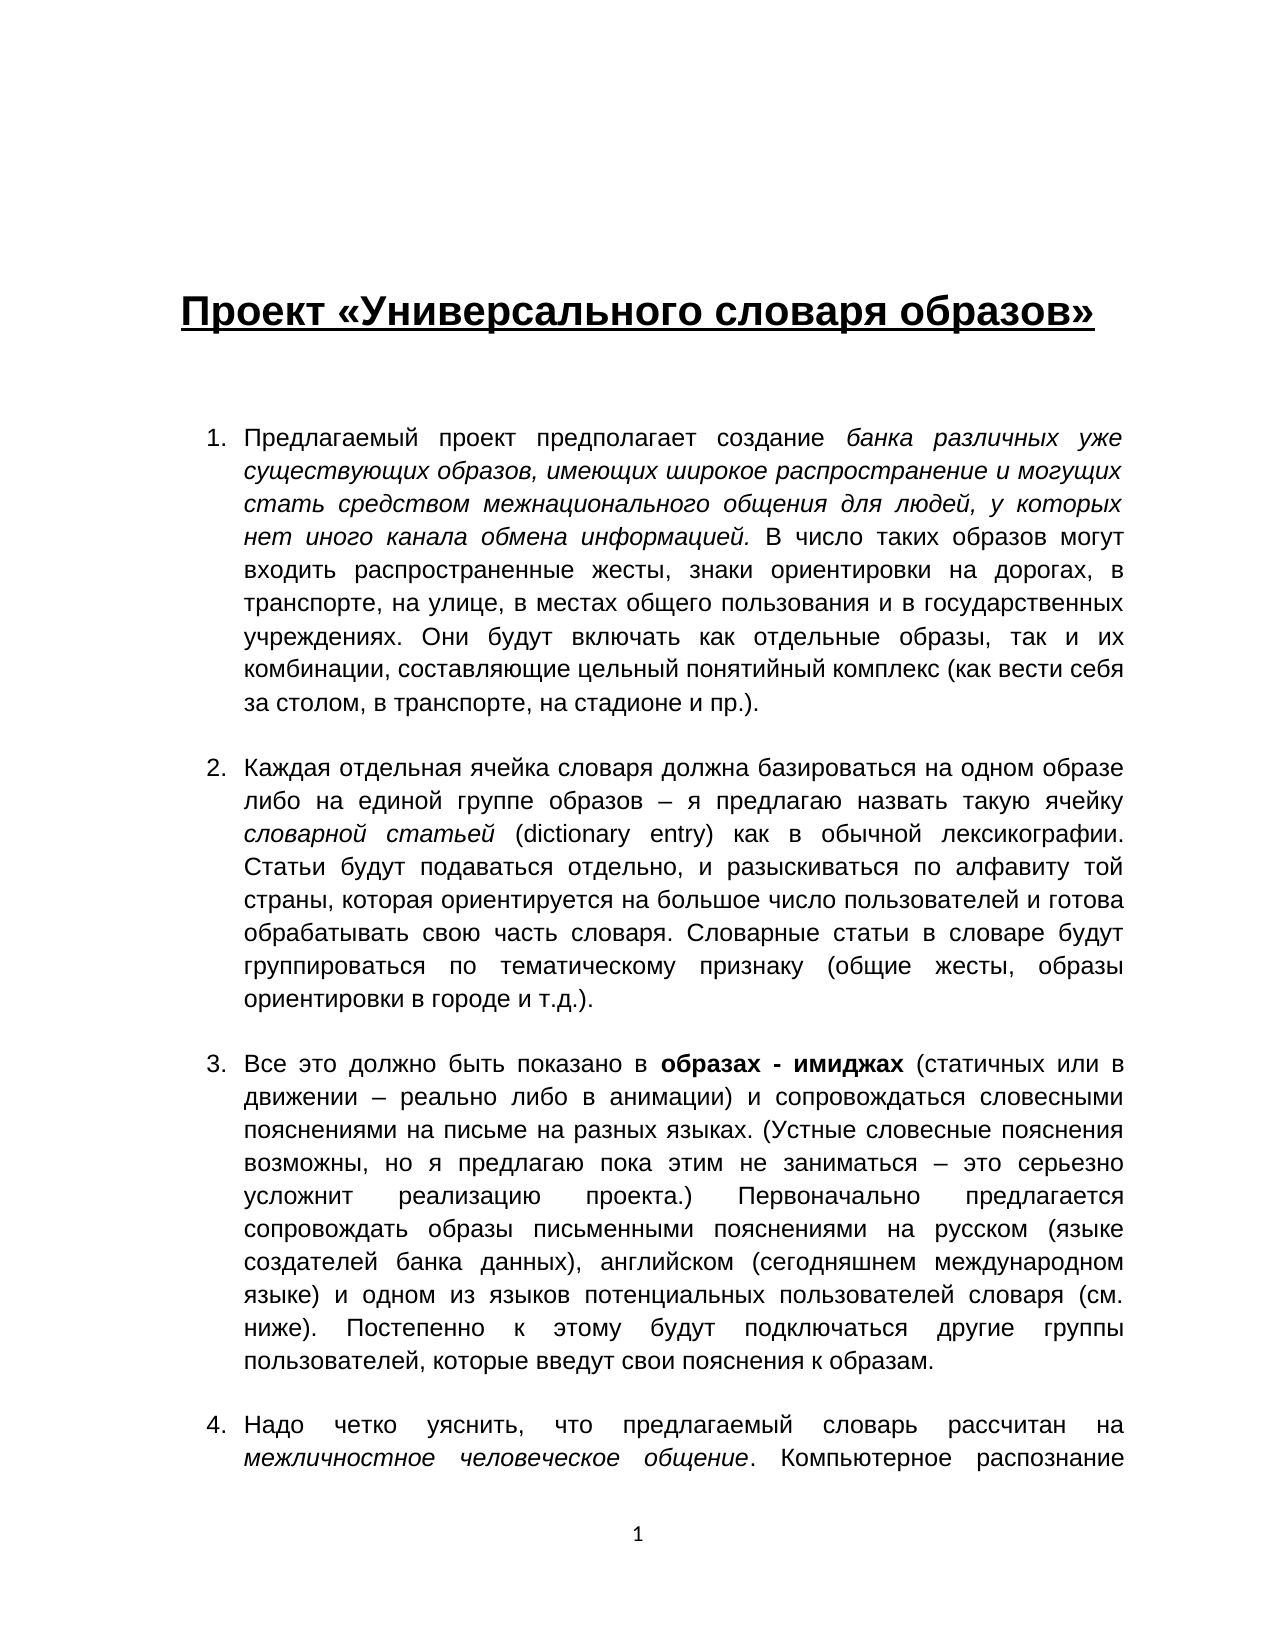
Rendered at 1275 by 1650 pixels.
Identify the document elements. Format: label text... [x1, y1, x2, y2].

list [206, 1410, 1125, 1472]
list Предлагаемый проект предполагает создание банка различных уже существующих образов, имеющих широкое распространение и могущих стать средством межнационального общения для людей, у которых нет иного канала обмена информацией. В число таких образов могут входить распространенные жесты, знаки ориентировки на дорогах, в транспорте, на улице, в местах общего пользования и в государственных учреждениях. Они будут включать как отдельные образы, так и их комбинации, составляющие цельный понятийный комплекс (как вести себя за столом, в транспорте, на стадионе и пр.). [206, 423, 1125, 716]
list Каждая отдельная ячейка словаря должна базироваться на одном образе либо на единой группе образов – я предлагаю назвать такую ячейку словарной статьей (dictionary entry) как в обычной лексикографии. Статьи будут подаваться отдельно, и разыскиваться по алфавиту той страны, которая ориентируется на большое число пользователей и готова обрабатывать свою часть словаря. Словарные статьи в словаре будут группироваться по тематическому признаку (общие жесты, образы ориентировки в городе и т.д.). [206, 753, 1125, 1013]
list Все это должно быть показано в образах - имиджах (статичных или в движении – реально либо в анимации) и сопровождаться словесными пояснениями на письме на разных языках. (Устные словесные пояснения возможны, но я предлагаю пока этим не заниматься – это серьезно усложнит реализацию проекта.) Первоначально предлагается сопровождать образы письменными пояснениями на русском (языке создателей банка данных), английском (сегодняшнем международном языке) и одном из языков потенциальных пользователей словаря (см. ниже). Постепенно к этому будут подключаться другие группы пользователей, которые введут свои пояснения к образам. [206, 1049, 1125, 1375]
text Проект «Универсального словаря образов» [150, 287, 1125, 334]
